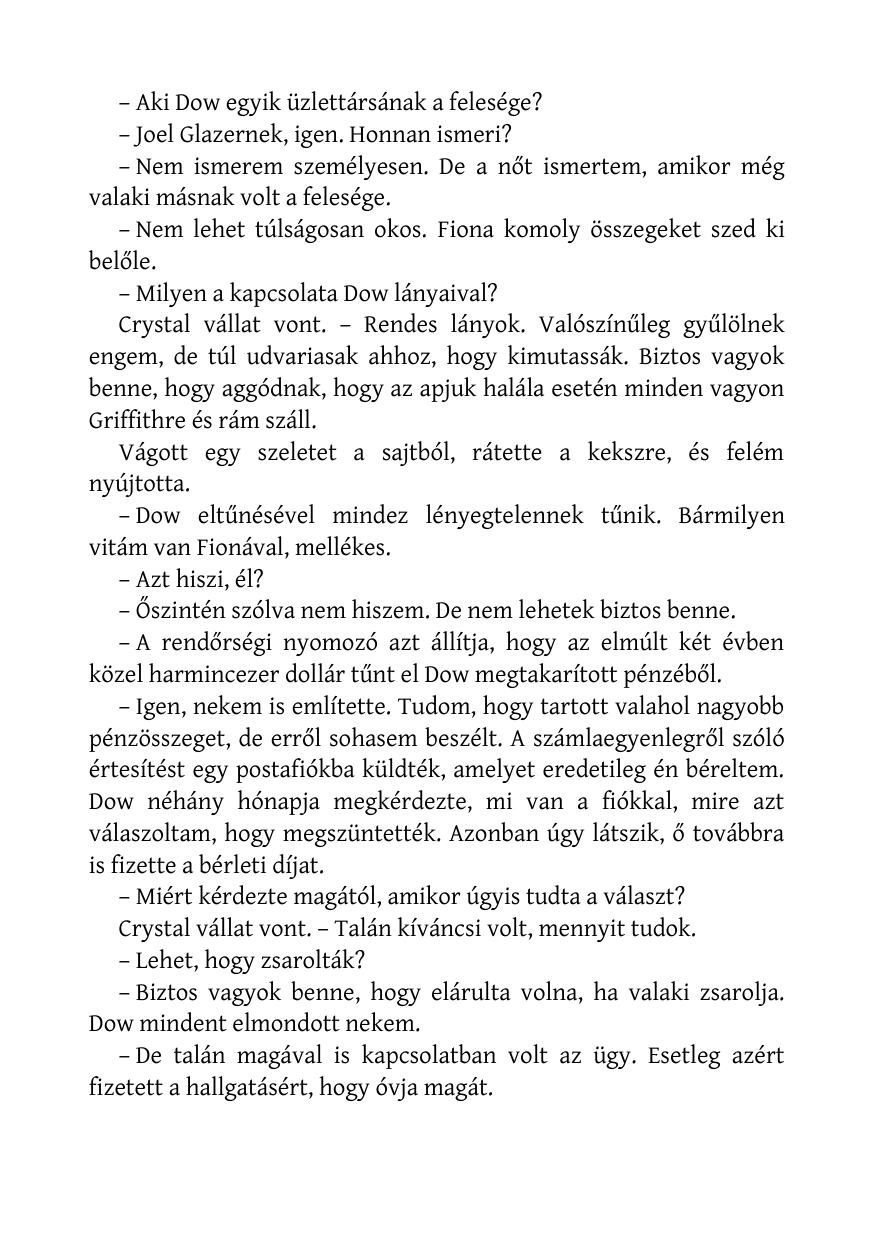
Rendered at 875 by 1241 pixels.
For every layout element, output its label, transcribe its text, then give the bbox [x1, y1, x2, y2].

text Crystal vállat vont. – Rendes lányok. Valószínűleg gyűlölnek engem, de túl udvariasak ahhoz, hogy kimutassák. Biztos vagyok benne, hogy aggódnak, hogy az apjuk halála esetén minden vagyon Griffithre és rám száll. [89, 311, 785, 435]
text – Biztos vagyok benne, hogy elárulta volna, ha valaki zsarolja. Dow mindent elmondott nekem. [89, 978, 785, 1039]
text – Igen, nekem is említette. Tudom, hogy tartott valahol nagyobb pénzösszeget, de erről sohasem beszélt. A számlaegyenlegről szóló értesítést egy postafiókba küldték, amelyet eredetileg én béreltem. Dow néhány hónapja megkérdezte, mi van a fiókkal, mire azt válaszoltam, hogy megszüntették. Azonban úgy látszik, ő továbbra is fizette a bérleti díjat. [89, 692, 785, 880]
text – Nem ismerem személyesen. De a nőt ismertem, amikor még valaki másnak volt a felesége. [89, 152, 785, 213]
text – Őszintén szólva nem hiszem. De nem lehetek biztos benne. [89, 597, 785, 626]
text – Aki Dow egyik üzlettársának a felesége? [89, 89, 785, 118]
text – Miért kérdezte magától, amikor úgyis tudta a választ? [89, 883, 785, 912]
text – Joel Glazernek, igen. Honnan ismeri? [89, 120, 785, 149]
text – Dow eltűnésével mindez lényegtelennek tűnik. Bármilyen vitám van Fionával, mellékes. [89, 502, 785, 562]
text – Nem lehet túlságosan okos. Fiona komoly összegeket szed ki belőle. [89, 216, 785, 276]
text – Milyen a kapcsolata Dow lányaival? [89, 279, 785, 308]
text – A rendőrségi nyomozó azt állítja, hogy az elmúlt két évben közel harmincezer dollár tűnt el Dow megtakarított pénzéből. [89, 629, 785, 689]
text Crystal vállat vont. – Talán kíváncsi volt, mennyit tudok. [89, 915, 785, 944]
text – Lehet, hogy zsarolták? [89, 946, 785, 975]
text Vágott egy szeletet a sajtból, rátette a kekszre, és felém nyújtotta. [89, 438, 785, 499]
text – De talán magával is kapcsolatban volt az ügy. Esetleg azért fizetett a hallgatásért, hogy óvja magát. [89, 1042, 785, 1102]
text – Azt hiszi, él? [89, 565, 785, 594]
